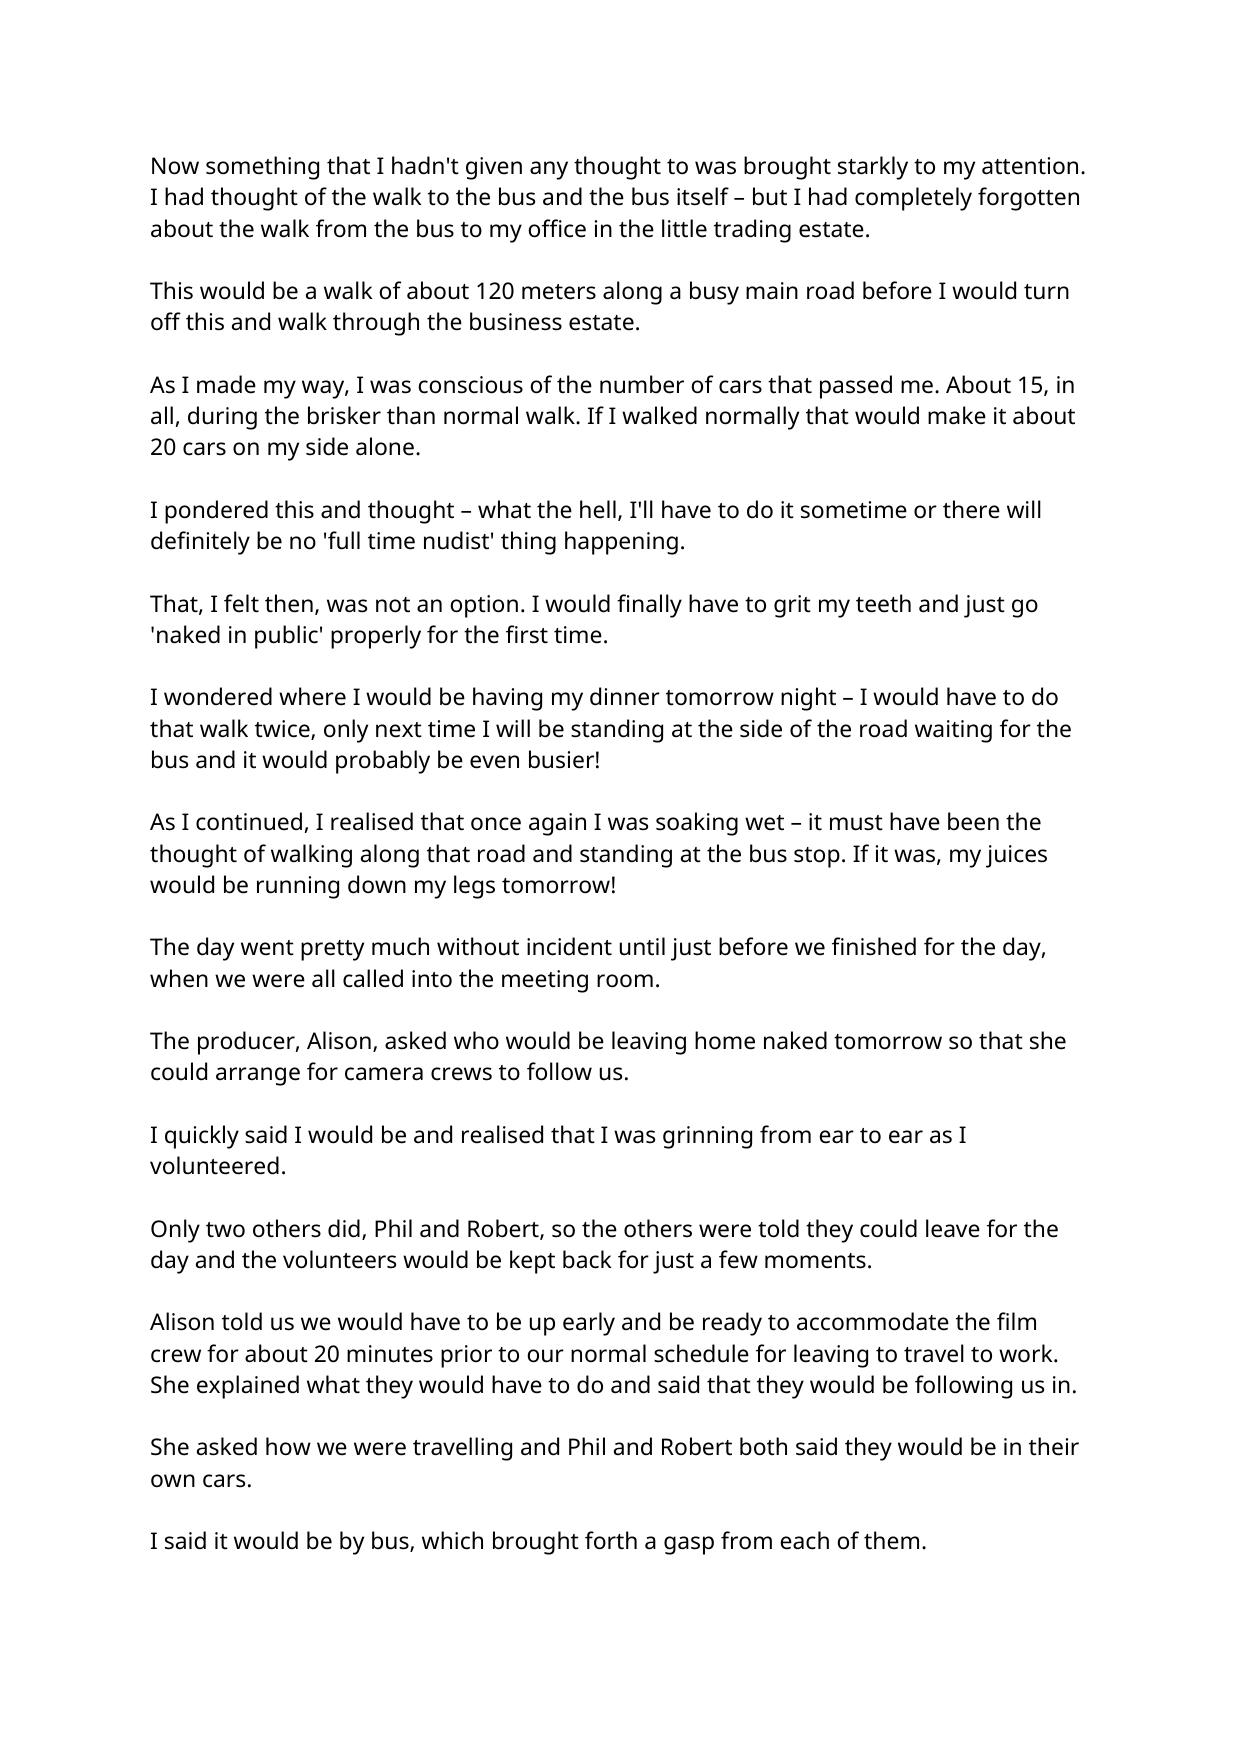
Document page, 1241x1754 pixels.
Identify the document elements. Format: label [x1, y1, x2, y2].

text [150, 150, 1090, 1587]
